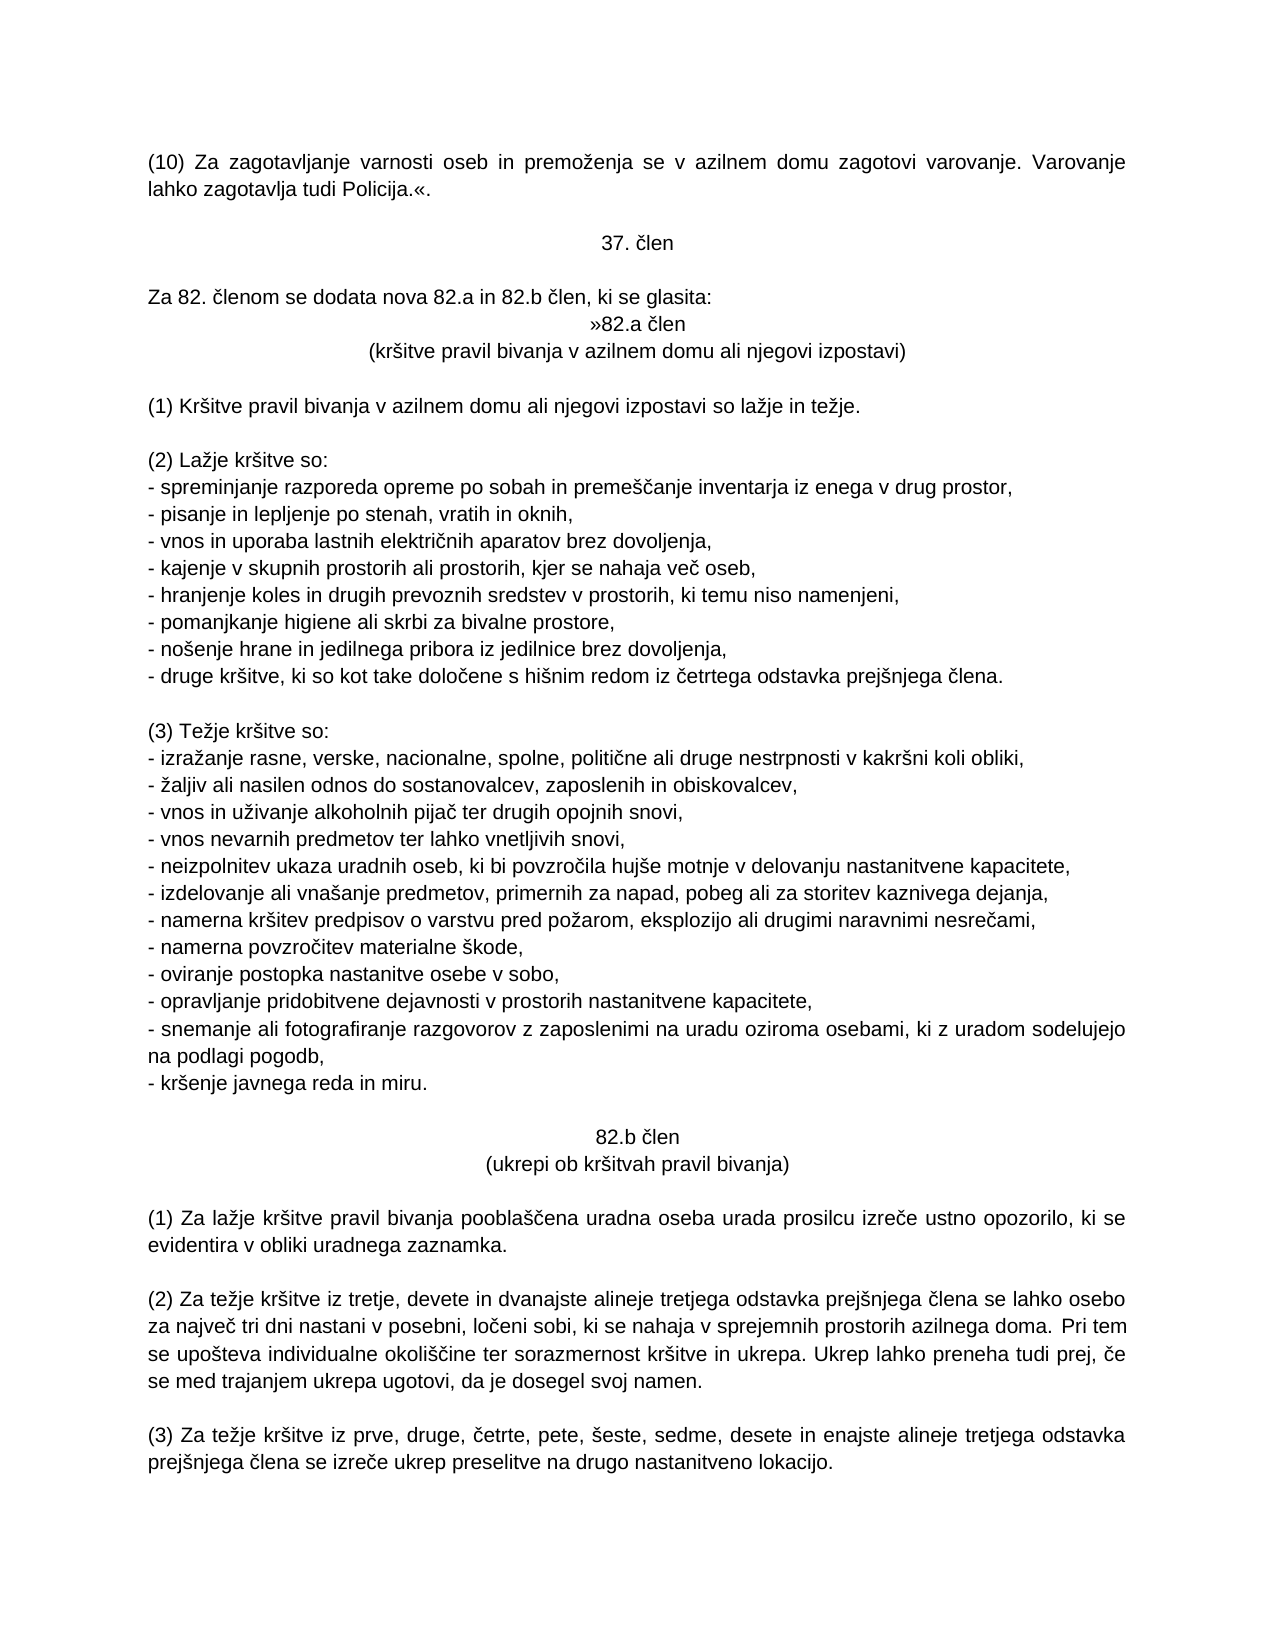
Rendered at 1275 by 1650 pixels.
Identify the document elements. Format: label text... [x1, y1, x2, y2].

text - kršenje javnega reda in miru. [148, 1068, 1127, 1096]
text (kršitve pravil bivanja v azilnem domu ali njegovi izpostavi) [148, 337, 1127, 364]
text Za 82. členom se dodata nova 82.a in 82.b člen, ki se glasita: [148, 283, 1127, 310]
text - neizpolnitev ukaza uradnih oseb, ki bi povzročila hujše motnje v delovanju nastanitvene kapacitete, [148, 852, 1127, 879]
text 82.b člen [148, 1123, 1127, 1150]
text (3) Za težje kršitve iz prve, druge, četrte, pete, šeste, sedme, desete in enajste alineje tretjega odstavka prejšnjega člena se izreče ukrep preselitve na drugo nastanitveno lokacijo. [148, 1421, 1127, 1475]
text (3) Težje kršitve so: [148, 716, 1127, 743]
text - izražanje rasne, verske, nacionalne, spolne, politične ali druge nestrpnosti v kakršni koli obliki, [148, 743, 1127, 771]
text - namerna kršitev predpisov o varstvu pred požarom, eksplozijo ali drugimi naravnimi nesrečami, [148, 906, 1127, 933]
text 37. člen [148, 229, 1127, 256]
text - oviranje postopka nastanitve osebe v sobo, [148, 960, 1127, 987]
text - nošenje hrane in jedilnega pribora iz jedilnice brez dovoljenja, [148, 635, 1127, 662]
text (2) Lažje kršitve so: [148, 446, 1127, 473]
text - žaljiv ali nasilen odnos do sostanovalcev, zaposlenih in obiskovalcev, [148, 771, 1127, 798]
text »82.a člen [148, 310, 1127, 337]
text - kajenje v skupnih prostorih ali prostorih, kjer se nahaja več oseb, [148, 554, 1127, 581]
text (2) Za težje kršitve iz tretje, devete in dvanajste alineje tretjega odstavka prejšnjega člena se lahko osebo za največ tri dni nastani v posebni, ločeni sobi, ki se nahaja v sprejemnih prostorih azilnega doma. Pri tem se upošteva individualne okoliščine ter sorazmernost kršitve in ukrepa. Ukrep lahko preneha tudi prej, če se med trajanjem ukrepa ugotovi, da je dosegel svoj namen. [148, 1285, 1127, 1393]
text (10) Za zagotavljanje varnosti oseb in premoženja se v azilnem domu zagotovi varovanje. Varovanje lahko zagotavlja tudi Policija.«. [148, 148, 1127, 202]
text - opravljanje pridobitvene dejavnosti v prostorih nastanitvene kapacitete, [148, 987, 1127, 1014]
text (1) Za lažje kršitve pravil bivanja pooblaščena uradna oseba urada prosilcu izreče ustno opozorilo, ki se evidentira v obliki uradnega zaznamka. [148, 1204, 1127, 1258]
text - namerna povzročitev materialne škode, [148, 933, 1127, 960]
text (ukrepi ob kršitvah pravil bivanja) [148, 1150, 1127, 1177]
text - hranjenje koles in drugih prevoznih sredstev v prostorih, ki temu niso namenjeni, [148, 581, 1127, 608]
text - izdelovanje ali vnašanje predmetov, primernih za napad, pobeg ali za storitev kaznivega dejanja, [148, 879, 1127, 906]
text - pomanjkanje higiene ali skrbi za bivalne prostore, [148, 608, 1127, 635]
text - pisanje in lepljenje po stenah, vratih in oknih, [148, 500, 1127, 527]
text - vnos in uporaba lastnih električnih aparatov brez dovoljenja, [148, 527, 1127, 554]
text (1) Kršitve pravil bivanja v azilnem domu ali njegovi izpostavi so lažje in težje. [148, 391, 1127, 418]
text - snemanje ali fotografiranje razgovorov z zaposlenimi na uradu oziroma osebami, ki z uradom sodelujejo na podlagi pogodb, [148, 1014, 1127, 1068]
text - vnos in uživanje alkoholnih pijač ter drugih opojnih snovi, [148, 798, 1127, 825]
text - vnos nevarnih predmetov ter lahko vnetljivih snovi, [148, 825, 1127, 852]
text - druge kršitve, ki so kot take določene s hišnim redom iz četrtega odstavka prejšnjega člena. [148, 662, 1127, 689]
text - spreminjanje razporeda opreme po sobah in premeščanje inventarja iz enega v drug prostor, [148, 473, 1127, 500]
